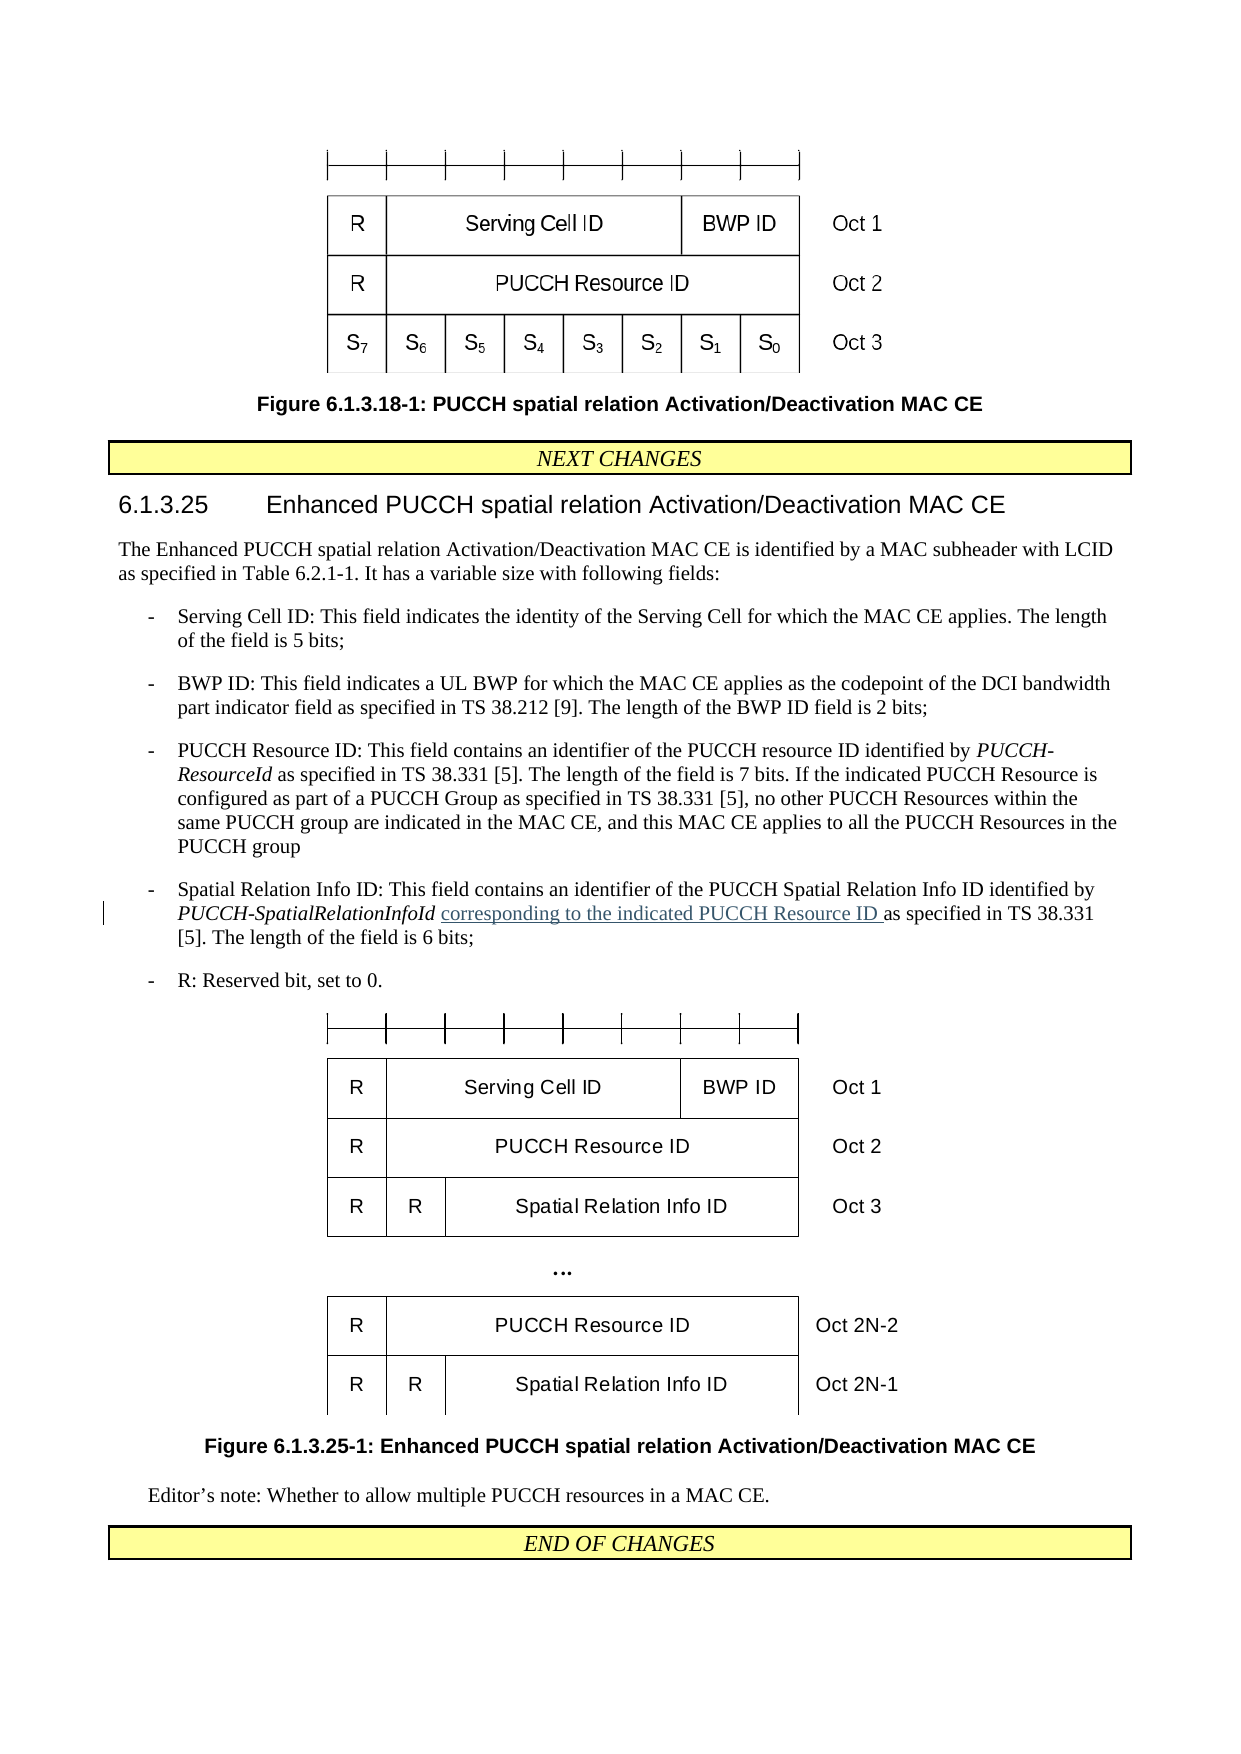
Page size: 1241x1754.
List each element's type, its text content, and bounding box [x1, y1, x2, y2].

text - Spatial Relation Info ID: This field contains an identifier of the PUCCH Spatial Relation Info ID identified by PUCCH-SpatialRelationInfoId as specified in TS 38.331 [5]. The length of the field is 6 bits; [148, 877, 1122, 949]
text - BWP ID: This field indicates a UL BWP for which the MAC CE applies as the codepoint of the DCI bandwidth part indicator field as specified in TS 38.212 [9]. The length of the BWP ID field is 2 bits; [148, 671, 1122, 719]
text END OF CHANGES [110, 1528, 1130, 1558]
text - R: Reserved bit, set to 0. [148, 968, 1122, 992]
text - Serving Cell ID: This field indicates the identity of the Serving Cell for which the MAC CE applies. The length of the field is 5 bits; [148, 604, 1122, 652]
text Figure 6.1.3.25-1: Enhanced PUCCH spatial relation Activation/Deactivation MAC CE [118, 1434, 1122, 1458]
text The Enhanced PUCCH spatial relation Activation/Deactivation MAC CE is identified by a MAC subheader with LCID as specified in Table 6.2.1-1. It has a variable size with following fields: [118, 537, 1122, 585]
text 6.1.3.25 Enhanced PUCCH spatial relation Activation/Deactivation MAC CE [118, 490, 1122, 518]
text Editor’s note: Whether to allow multiple PUCCH resources in a MAC CE. [148, 1483, 1122, 1507]
text Figure 6.1.3.18-1: PUCCH spatial relation Activation/Deactivation MAC CE [118, 391, 1122, 415]
text - PUCCH Resource ID: This field contains an identifier of the PUCCH resource ID identified by PUCCH-ResourceId as specified in TS 38.331 [5]. The length of the field is 7 bits. If the indicated PUCCH Resource is configured as part of a PUCCH Group as specified in TS 38.331 [5], no other PUCCH Resources within the same PUCCH group are indicated in the MAC CE, and this MAC CE applies to all the PUCCH Resources in the PUCCH group [148, 738, 1122, 858]
text NEXT CHANGES [110, 443, 1130, 473]
